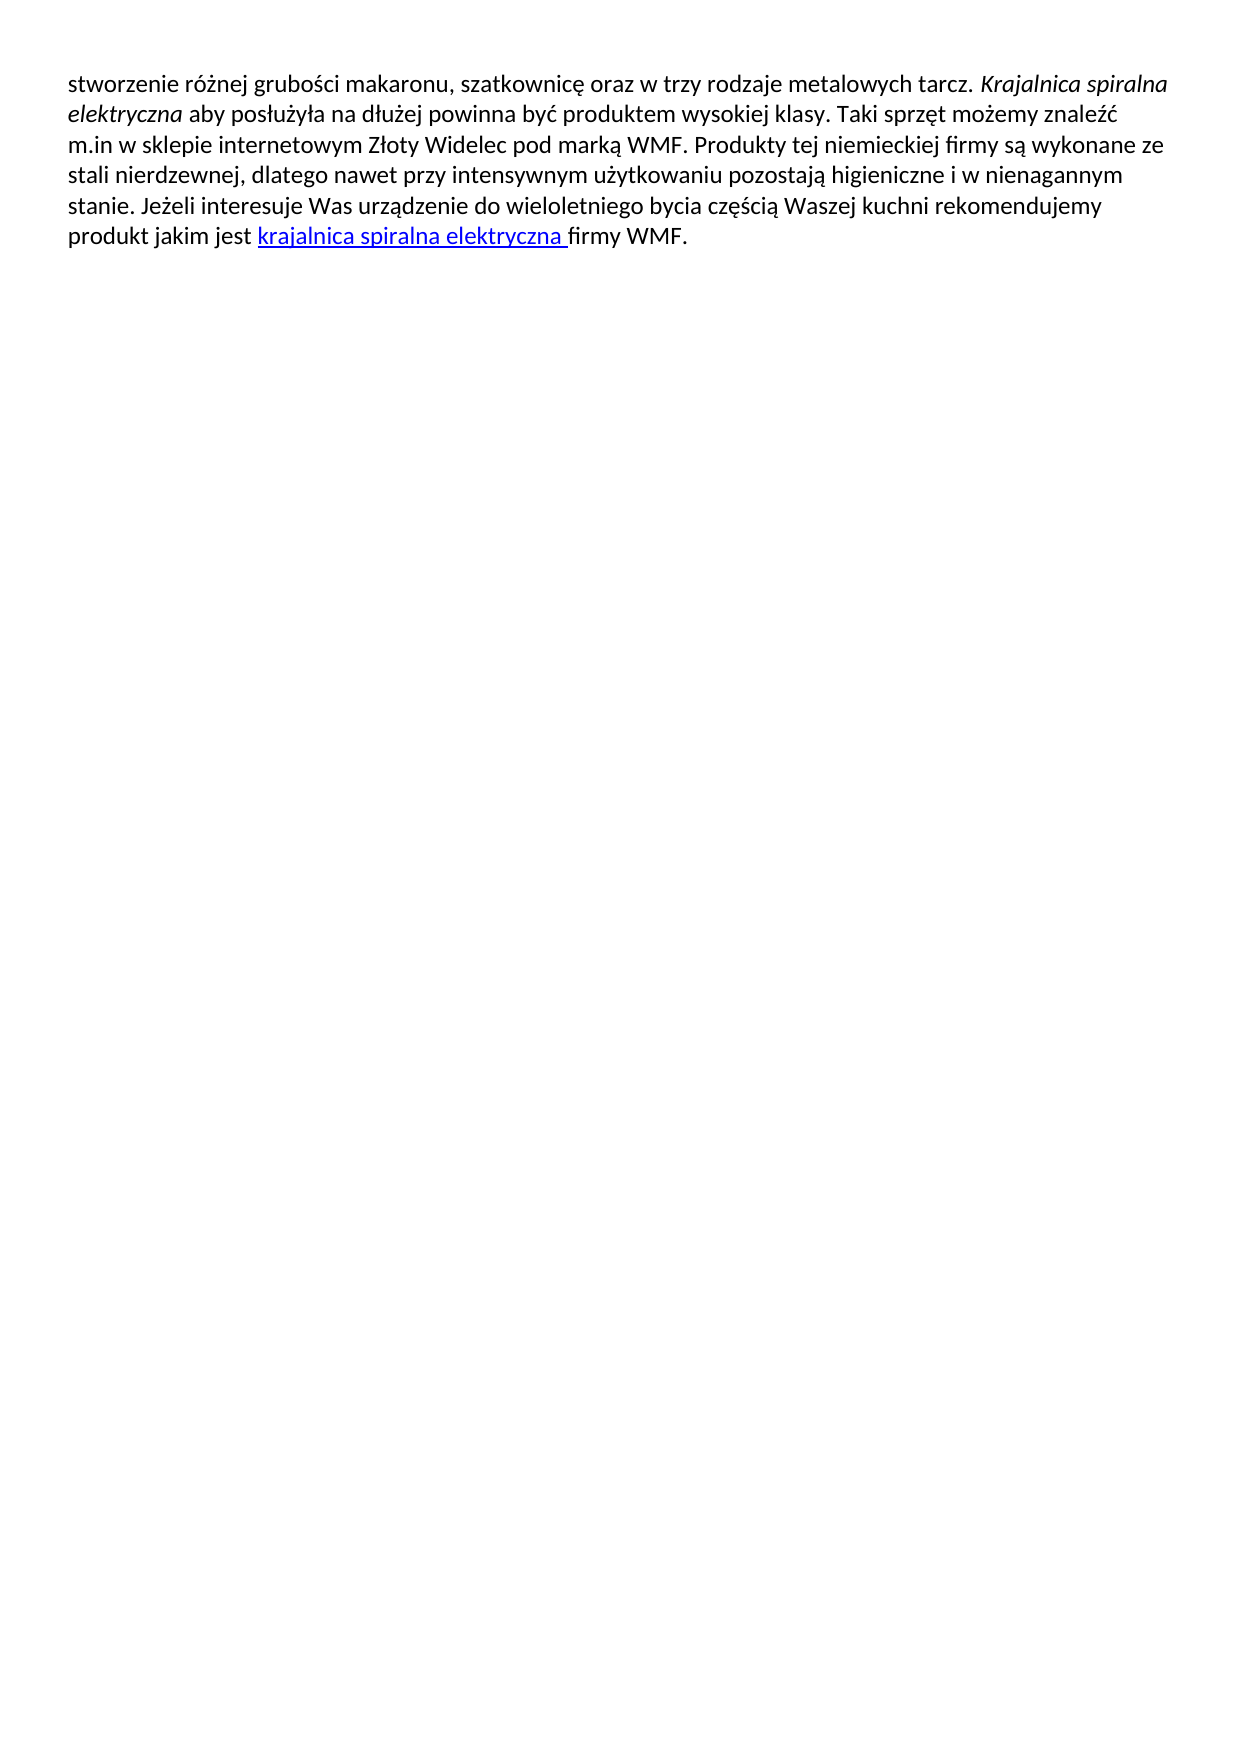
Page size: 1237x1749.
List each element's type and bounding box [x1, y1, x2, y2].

text [68, 68, 1169, 251]
